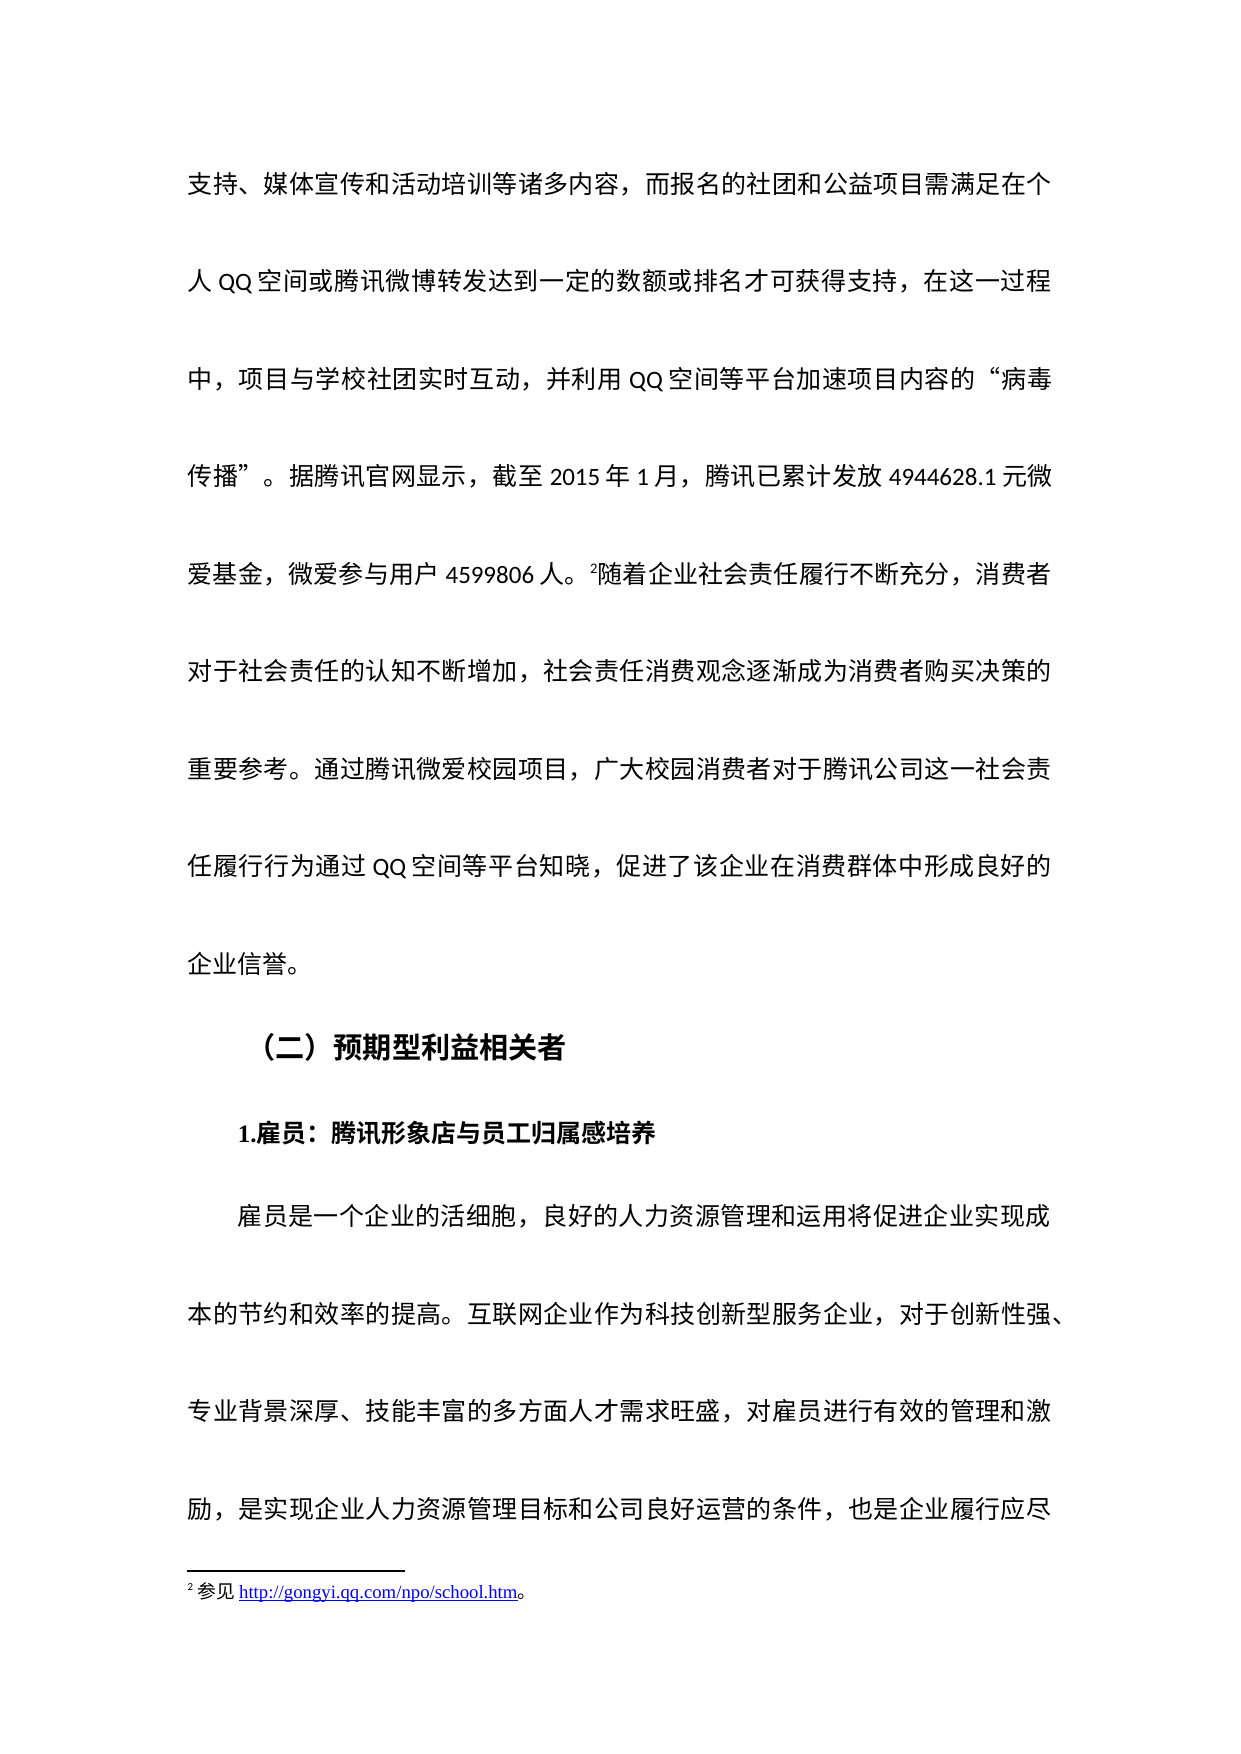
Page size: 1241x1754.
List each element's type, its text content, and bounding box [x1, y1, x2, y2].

text （二）预期型利益相关者 [187, 1013, 1053, 1078]
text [187, 1182, 1053, 1540]
text 1.雇员：腾讯形象店与员工归属感培养 [187, 1099, 1053, 1164]
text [187, 150, 1053, 995]
